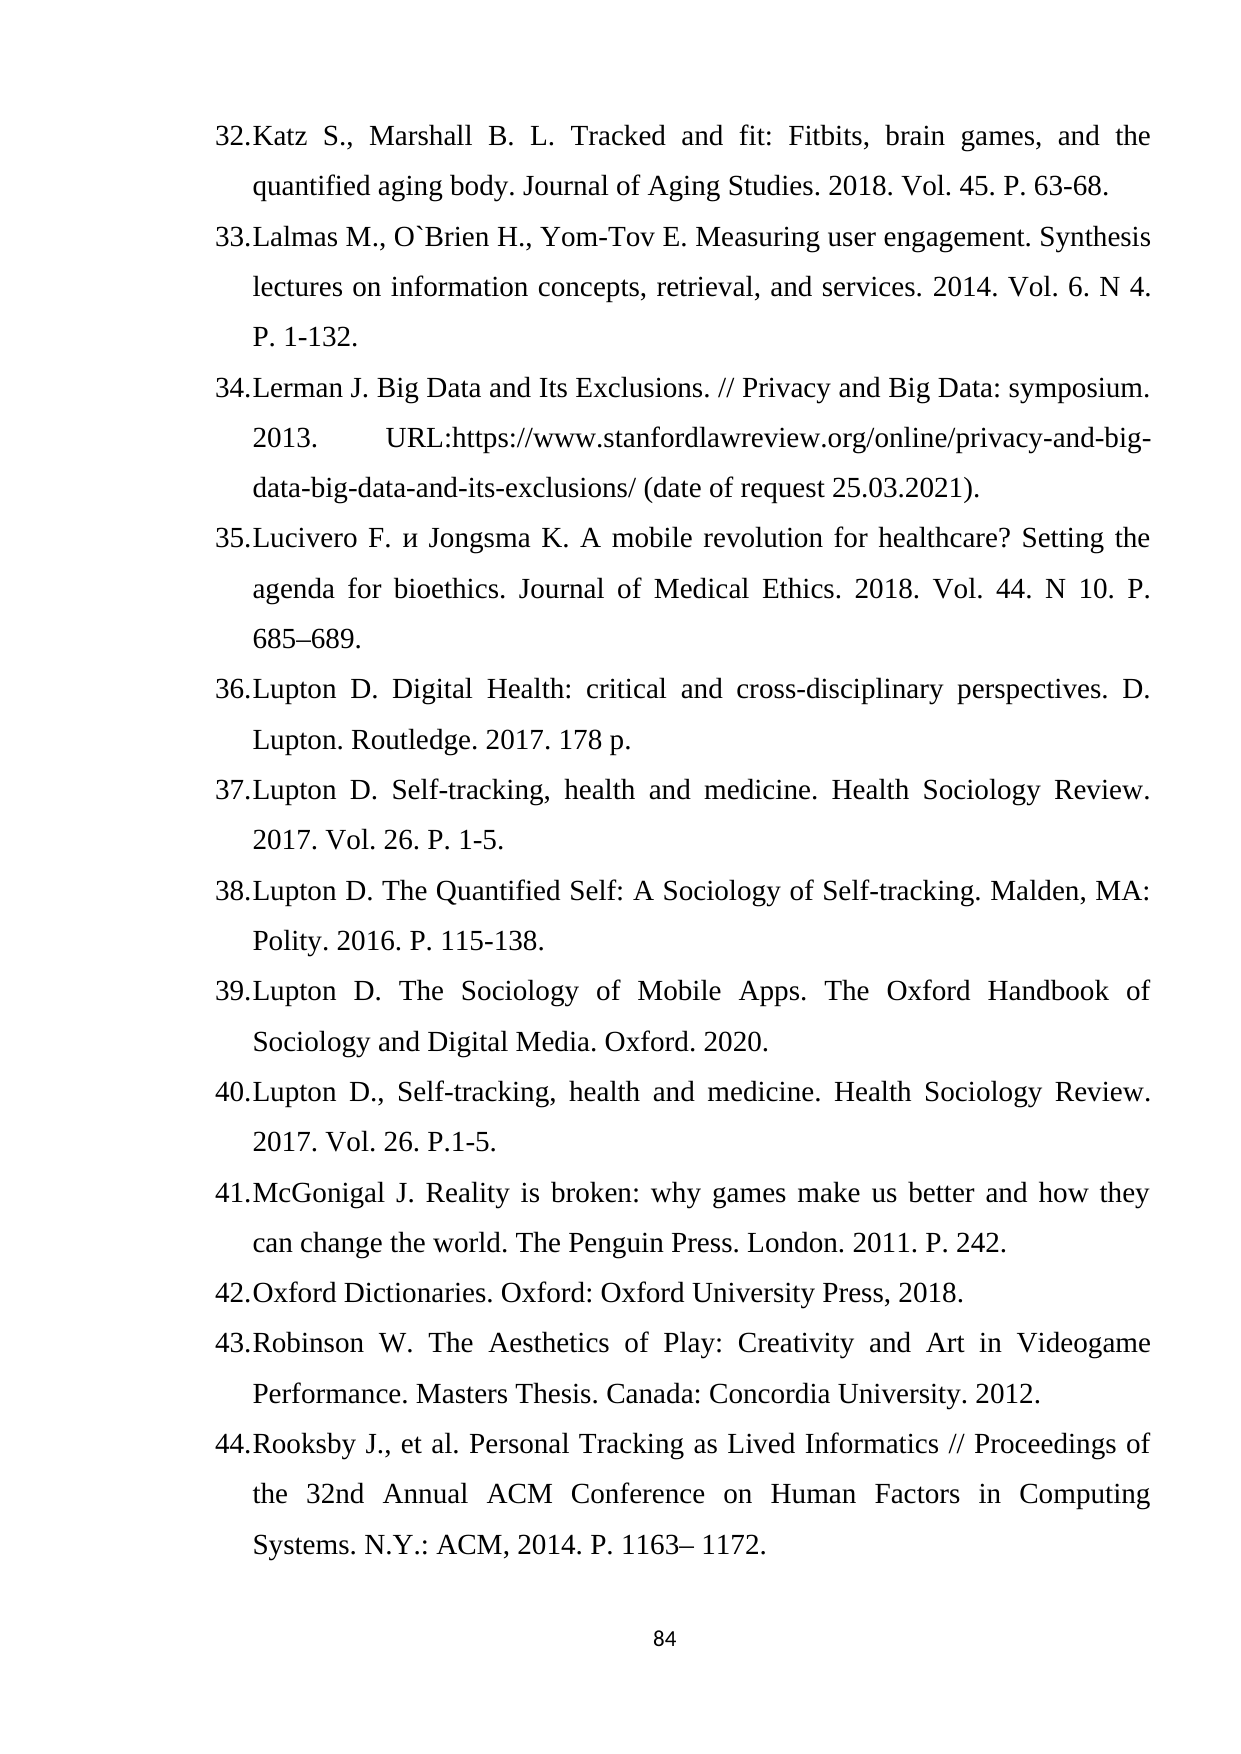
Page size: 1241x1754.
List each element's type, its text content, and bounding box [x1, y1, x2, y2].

list Lupton D. The Sociology of Mobile Apps. The Oxford Handbook of Sociology and Digital Media. Oxford. 2020. [215, 973, 1152, 1057]
list Rooksby J., et al. Personal Tracking as Lived Informatics // Proceedings of the 32nd Annual ACM Conference on Human Factors in Computing Systems. N.Y.: ACM, 2014. P. 1163– 1172. [215, 1426, 1152, 1560]
list Lalmas M., O`Brien H., Yom-Tov E. Measuring user engagement. Synthesis lectures on information concepts, retrieval, and services. 2014. Vol. 6. N 4. P. 1-132. [215, 219, 1152, 353]
list McGonigal J. Reality is broken: why games make us better and how they can change the world. The Penguin Press. London. 2011. P. 242. [215, 1175, 1152, 1258]
list Lupton D., Self-tracking, health and medicine. Health Sociology Review. 2017. Vol. 26. P.1-5. [215, 1074, 1152, 1158]
list Lerman J. Big Data and Its Exclusions. // Privacy and Big Data: symposium. 2013. URL:https://www.stanfordlawreview.org/online/privacy-and-big-data-big-data-and-its-exclusions/ (date of request 25.03.2021). [215, 370, 1152, 504]
list Lupton D. The Quantified Self: A Sociology of Self-tracking. Malden, MA: Polity. 2016. P. 115-138. [215, 873, 1152, 957]
list Lupton D. Digital Health: critical and cross-disciplinary perspectives. D. Lupton. Routledge. 2017. 178 p. [215, 672, 1152, 755]
list Katz S., Marshall B. L. Tracked and fit: Fitbits, brain games, and the quantified aging body. Journal of Aging Studies. 2018. Vol. 45. P. 63-68. [215, 118, 1152, 202]
list Robinson W. The Aesthetics of Play: Creativity and Art in Videogame Performance. Masters Thesis. Canada: Concordia University. 2012. [215, 1326, 1152, 1409]
list Oxford Dictionaries. Oxford: Oxford University Press, 2018. [215, 1275, 1152, 1309]
list Lupton D. Self-tracking, health and medicine. Health Sociology Review. 2017. Vol. 26. P. 1-5. [215, 772, 1152, 856]
list Lucivero F. и Jongsma K. A mobile revolution for healthcare? Setting the agenda for bioethics. Journal of Medical Ethics. 2018. Vol. 44. N 10. P. 685–689. [215, 521, 1152, 655]
